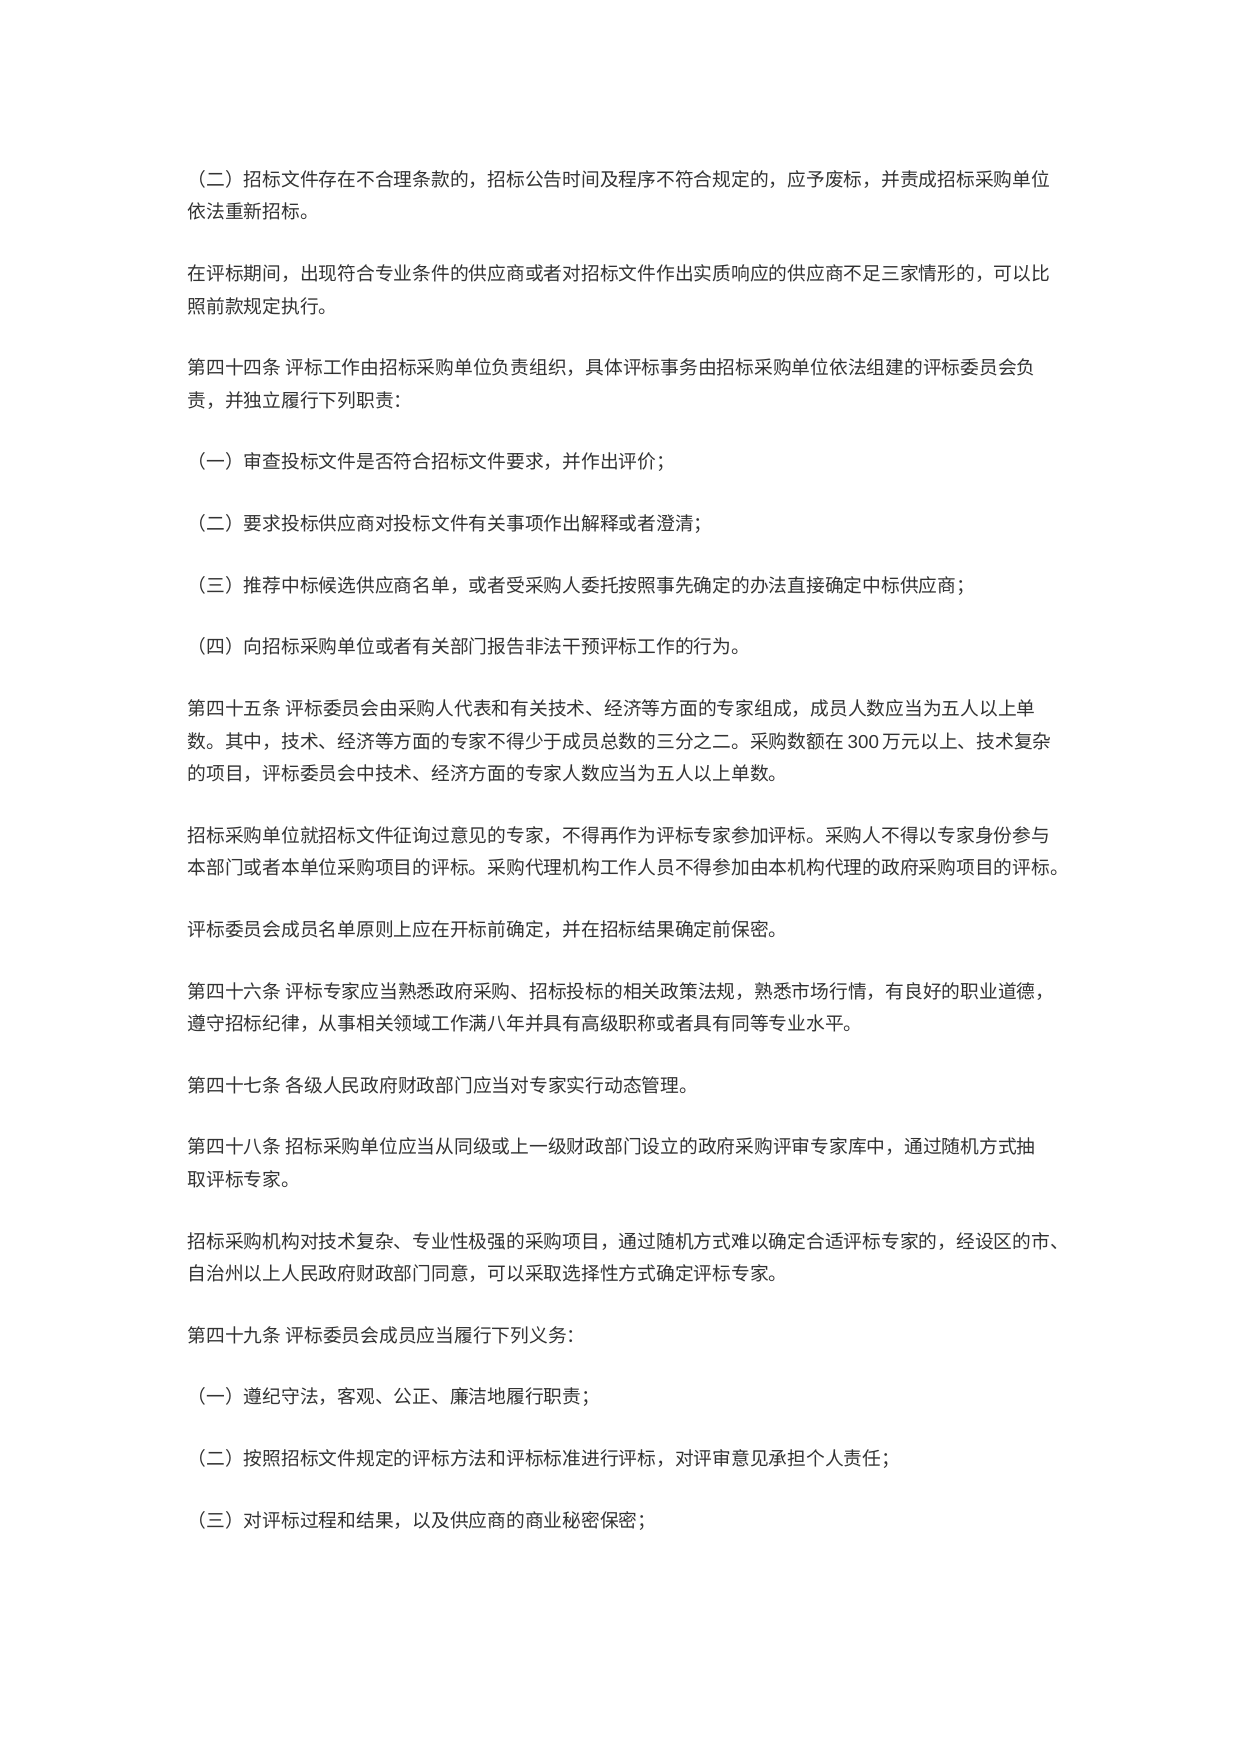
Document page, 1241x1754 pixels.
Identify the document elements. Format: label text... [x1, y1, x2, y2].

text （三）对评标过程和结果，以及供应商的商业秘密保密； [187, 1503, 1053, 1535]
text （二）招标文件存在不合理条款的，招标公告时间及程序不符合规定的，应予废标，并责成招标采购单位依法重新招标。 [187, 162, 1053, 227]
text 招标采购机构对技术复杂、专业性极强的采购项目，通过随机方式难以确定合适评标专家的，经设区的市、自治州以上人民政府财政部门同意，可以采取选择性方式确定评标专家。 [187, 1224, 1053, 1289]
text 第四十六条 评标专家应当熟悉政府采购、招标投标的相关政策法规，熟悉市场行情，有良好的职业道德，遵守招标纪律，从事相关领域工作满八年并具有高级职称或者具有同等专业水平。 [187, 974, 1053, 1039]
text （一）审查投标文件是否符合招标文件要求，并作出评价； [187, 444, 1053, 477]
text 评标委员会成员名单原则上应在开标前确定，并在招标结果确定前保密。 [187, 912, 1053, 944]
text （二）要求投标供应商对投标文件有关事项作出解释或者澄清； [187, 506, 1053, 539]
text （一）遵纪守法，客观、公正、廉洁地履行职责； [187, 1379, 1053, 1412]
text 第四十八条 招标采购单位应当从同级或上一级财政部门设立的政府采购评审专家库中，通过随机方式抽取评标专家。 [187, 1129, 1053, 1194]
text （四）向招标采购单位或者有关部门报告非法干预评标工作的行为。 [187, 629, 1053, 662]
text 招标采购单位就招标文件征询过意见的专家，不得再作为评标专家参加评标。采购人不得以专家身份参与本部门或者本单位采购项目的评标。采购代理机构工作人员不得参加由本机构代理的政府采购项目的评标。 [187, 818, 1053, 883]
text 在评标期间，出现符合专业条件的供应商或者对招标文件作出实质响应的供应商不足三家情形的，可以比照前款规定执行。 [187, 256, 1053, 321]
text 第四十五条 评标委员会由采购人代表和有关技术、经济等方面的专家组成，成员人数应当为五人以上单数。其中，技术、经济等方面的专家不得少于成员总数的三分之二。采购数额在300万元以上、技术复杂的项目，评标委员会中技术、经济方面的专家人数应当为五人以上单数。 [187, 691, 1053, 789]
text 第四十四条 评标工作由招标采购单位负责组织，具体评标事务由招标采购单位依法组建的评标委员会负责，并独立履行下列职责： [187, 350, 1053, 415]
text （二）按照招标文件规定的评标方法和评标标准进行评标，对评审意见承担个人责任； [187, 1441, 1053, 1474]
text 第四十七条 各级人民政府财政部门应当对专家实行动态管理。 [187, 1068, 1053, 1100]
text 第四十九条 评标委员会成员应当履行下列义务： [187, 1318, 1053, 1350]
text （三）推荐中标候选供应商名单，或者受采购人委托按照事先确定的办法直接确定中标供应商； [187, 568, 1053, 600]
